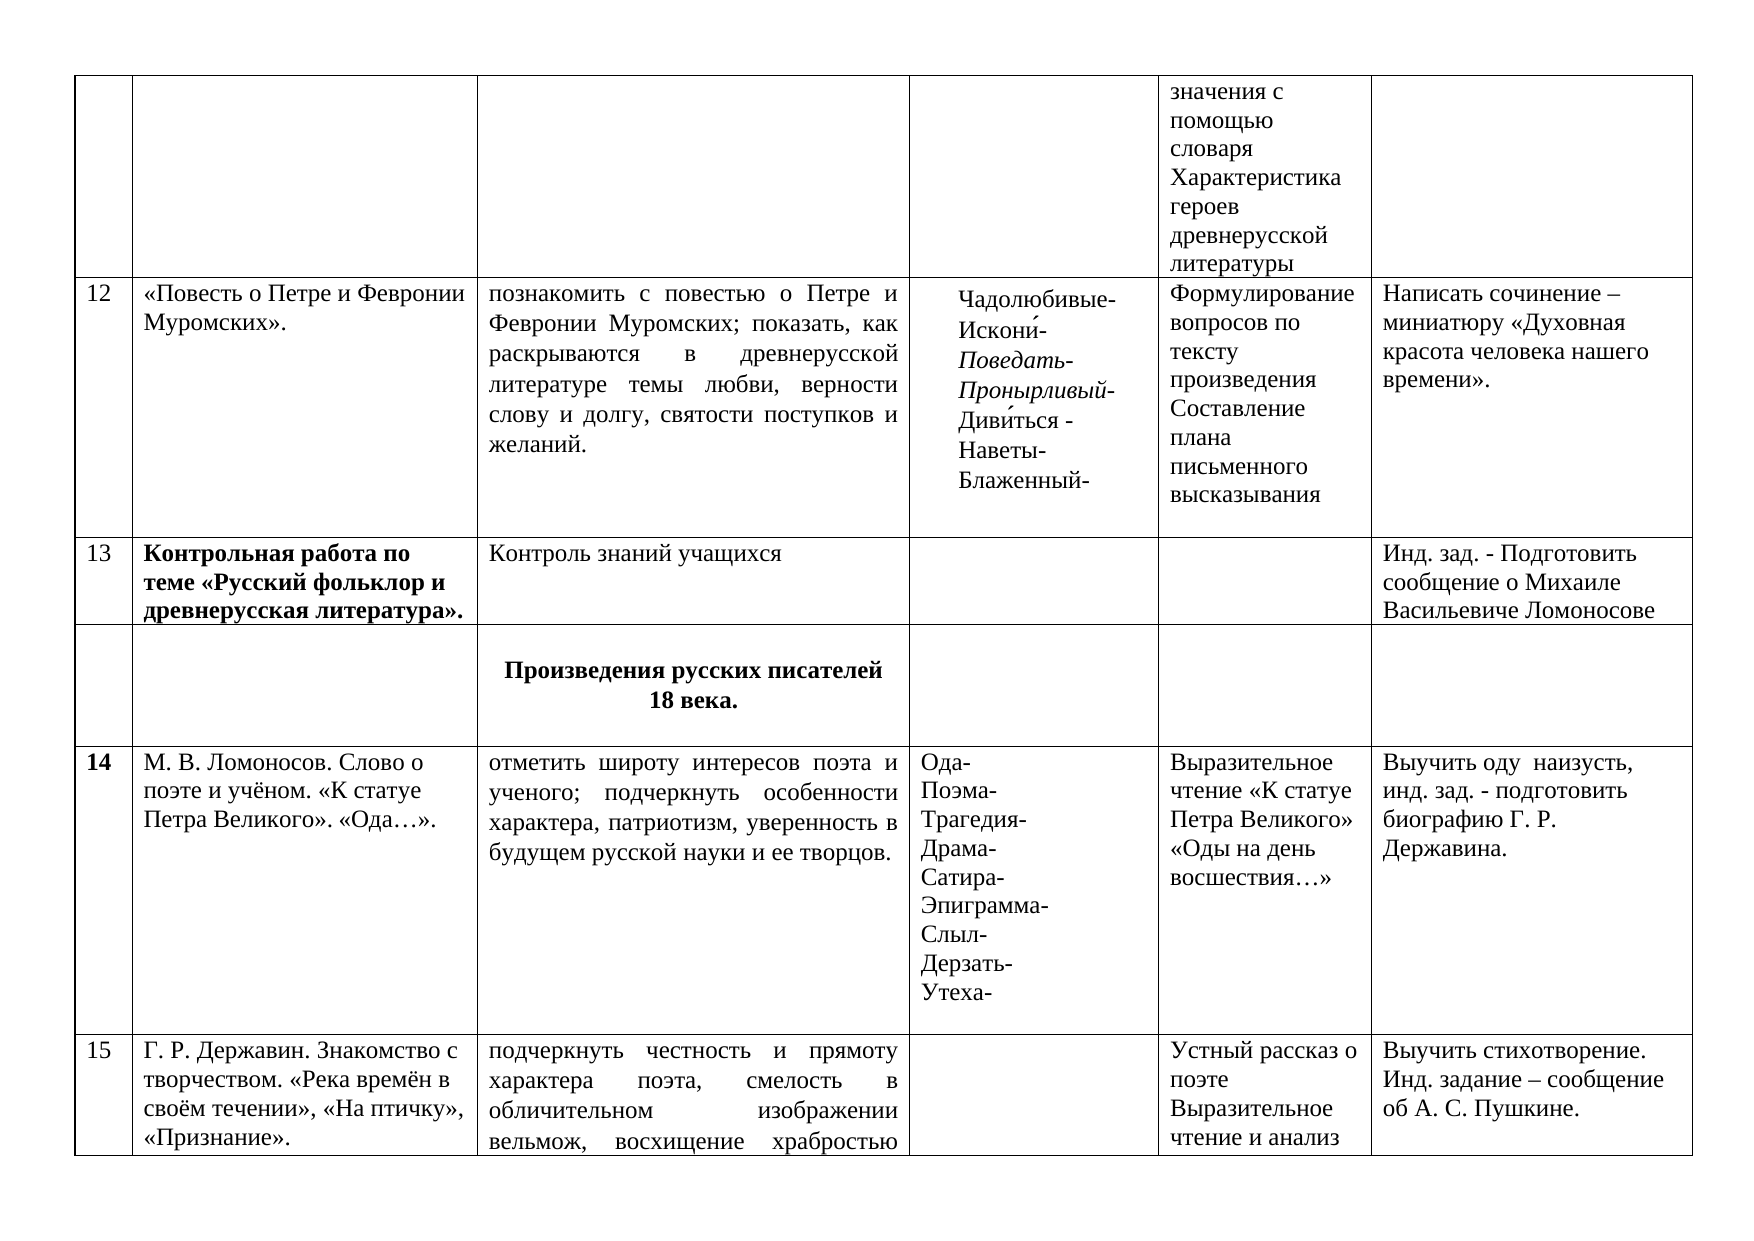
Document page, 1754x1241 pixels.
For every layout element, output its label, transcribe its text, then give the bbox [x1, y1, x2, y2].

table_cell 14 [76, 747, 132, 1034]
table_cell познакомить с повестью о Петре и Февронии Муромских; показать, как раскрываются в древнерусской литературе темы любви, верности слову и долгу, святости поступков и желаний. [478, 278, 909, 537]
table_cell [478, 76, 909, 277]
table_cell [478, 1035, 909, 1154]
table_cell Чадолюбивые- Искони́́- поведать- Пронырливый- Диви́́ться - Наветы- Блаженный- [910, 278, 1158, 537]
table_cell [1159, 76, 1371, 277]
table_cell [1159, 538, 1371, 624]
table_cell Произведения русских писателей 18 века. [478, 625, 909, 746]
table_cell Формулирование вопросов по тексту произведения Составление плана письменного высказывания [1159, 278, 1371, 537]
table_cell [1159, 625, 1371, 746]
table_cell [76, 625, 132, 746]
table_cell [1372, 1035, 1692, 1154]
table_cell [910, 538, 1158, 624]
table_cell [910, 625, 1158, 746]
table_cell 11 [76, 76, 132, 277]
table_cell [133, 625, 477, 746]
table_cell Ода- Поэма- Трагедия- Драма- Сатира- Эпиграмма- Слыл- Дерзать- Утеха- [910, 747, 1158, 1034]
table_cell «Повесть о Петре и Февронии Муромских». [133, 278, 477, 537]
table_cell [1159, 1035, 1371, 1154]
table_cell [133, 1035, 477, 1154]
table_cell Контрольная работа по теме «Русский фольклор и древнерусская литература». [133, 538, 477, 624]
table_cell [910, 1035, 1158, 1154]
table_cell М. В. Ломоносов. Слово о поэте и учёном. «К статуе Петра Великого». «Ода…». [133, 747, 477, 1034]
table_cell Контроль знаний учащихся [478, 538, 909, 624]
table_cell 13 [76, 538, 132, 624]
table_cell отметить широту интересов поэта и ученого; подчеркнуть особенности характера, патриотизм, уверенность в будущем русской науки и ее творцов. [478, 747, 909, 1034]
table_cell Выучить оду наизусть, инд. зад. - подготовить биографию Г. Р. Державина. [1372, 747, 1692, 1034]
table_cell Выразительное чтение «К статуе Петра Великого» «Оды на день восшествия…» [1159, 747, 1371, 1034]
table_cell 15 [76, 1035, 132, 1154]
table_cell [1372, 76, 1692, 277]
table_cell 12 [76, 278, 132, 537]
table_cell [1372, 625, 1692, 746]
table_cell Инд. зад. - Подготовить сообщение о Михаиле Васильевиче Ломоносове [1372, 538, 1692, 624]
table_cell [133, 76, 477, 277]
table_cell Написать сочинение –миниатюру «Духовная красота человека нашего времени». [1372, 278, 1692, 537]
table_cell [910, 76, 1158, 277]
